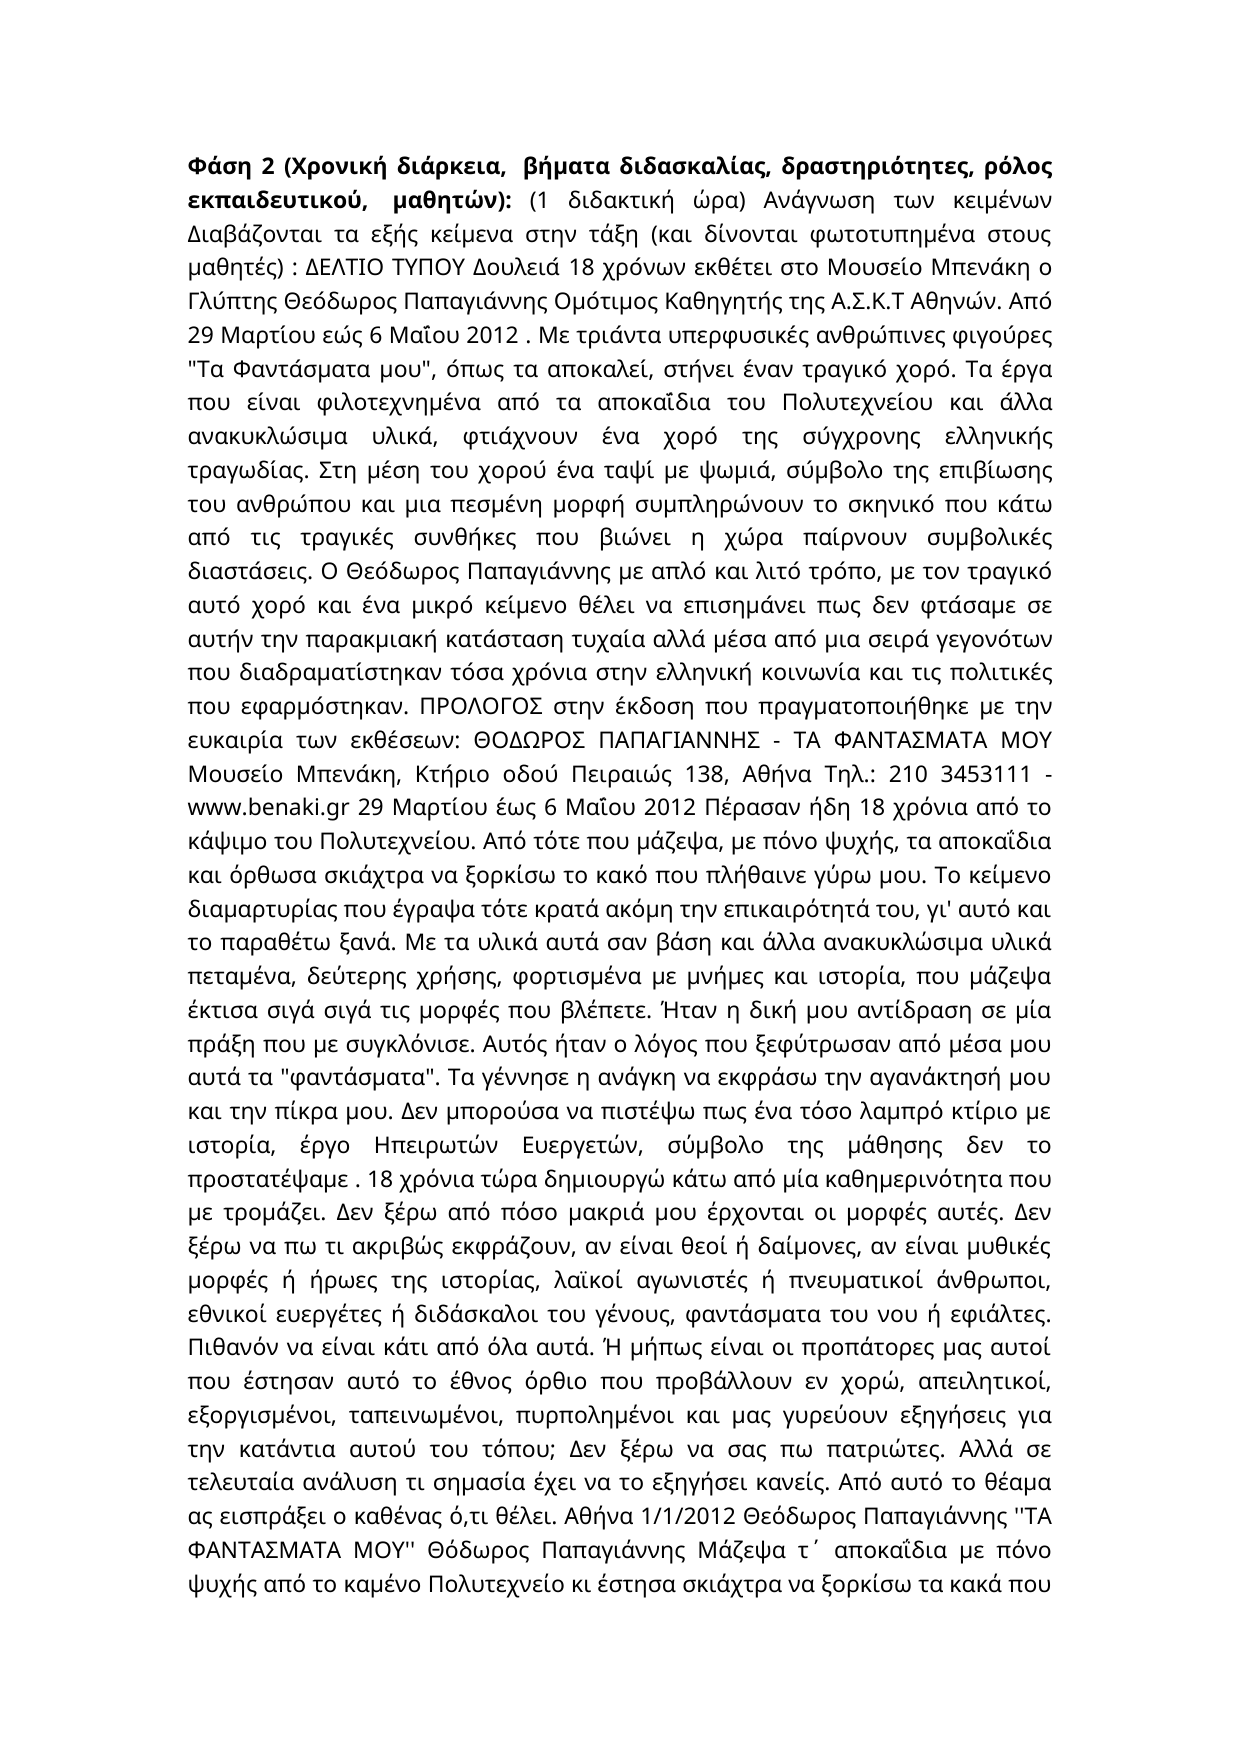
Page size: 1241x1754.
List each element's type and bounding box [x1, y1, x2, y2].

text [187, 150, 1053, 1599]
